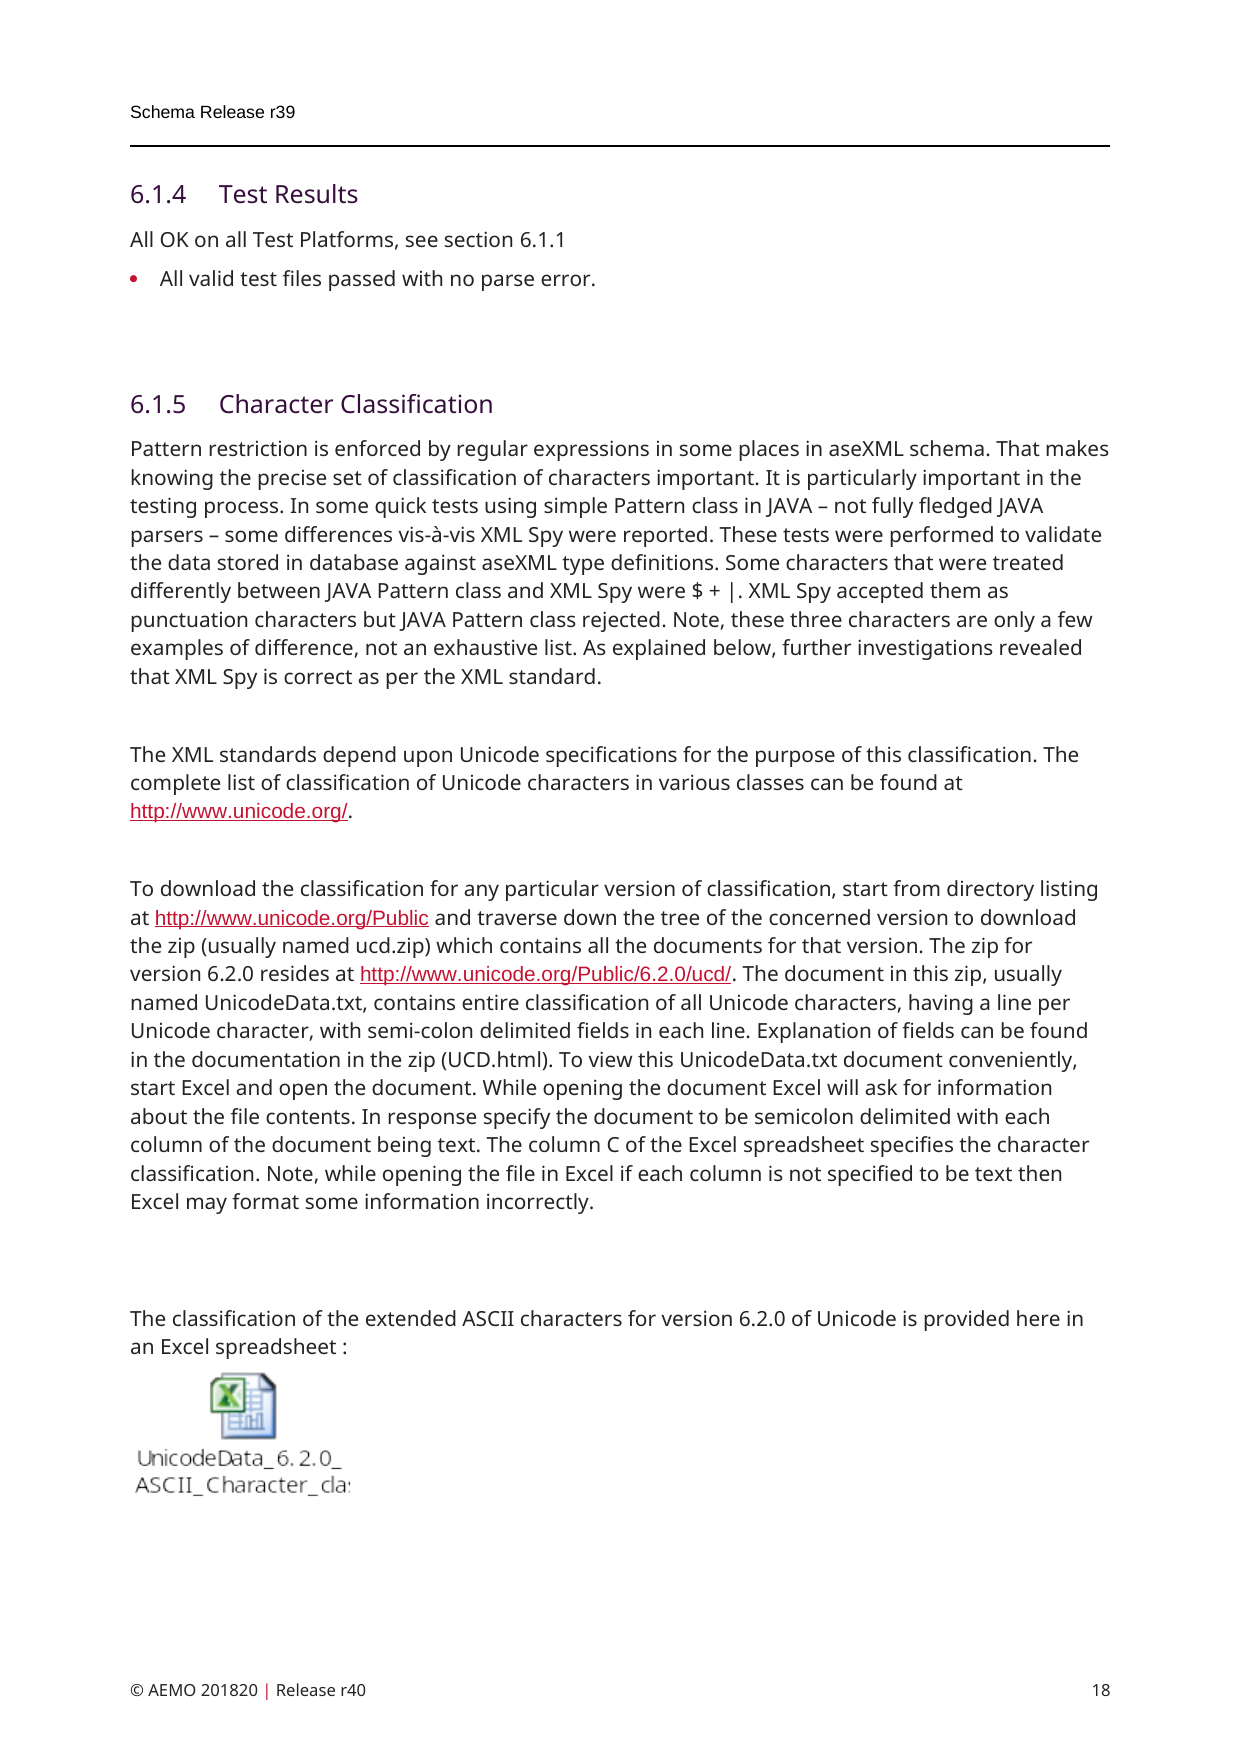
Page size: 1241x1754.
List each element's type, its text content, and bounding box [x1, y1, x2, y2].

subtitle Character Classification [130, 387, 1110, 421]
subtitle Test Results [130, 177, 1110, 211]
text All OK on all Test Platforms, see section 6.1.1 [130, 225, 1110, 253]
text The XML standards depend upon Unicode specifications for the purpose of this classification. The complete list of classification of Unicode characters in various classes can be found at http://www.unicode.org/. [130, 740, 1110, 825]
text To download the classification for any particular version of classification, start from directory listing at http://www.unicode.org/Public and traverse down the tree of the concerned version to download the zip (usually named ucd.zip) which contains all the documents for that version. The zip for version 6.2.0 resides at http://www.unicode.org/Public/6.2.0/ucd/. The document in this zip, usually named UnicodeData.txt, contains entire classification of all Unicode characters, having a line per Unicode character, with semi-colon delimited fields in each line. Explanation of fields can be found in the documentation in the zip (UCD.html). To view this UnicodeData.txt document conveniently, start Excel and open the document. While opening the document Excel will ask for information about the file contents. In response specify the document to be semicolon delimited with each column of the document being text. The column C of the Excel spreadsheet specifies the character classification. Note, while opening the file in Excel if each column is not specified to be text then Excel may format some information incorrectly. [130, 874, 1110, 1216]
text The classification of the extended ASCII characters for version 6.2.0 of Unicode is provided here in an Excel spreadsheet : [130, 1304, 1110, 1361]
text Pattern restriction is enforced by regular expressions in some places in aseXML schema. That makes knowing the precise set of classification of characters important. It is particularly important in the testing process. In some quick tests using simple Pattern class in JAVA – not fully fledged JAVA parsers – some differences vis-à-vis XML Spy were reported. These tests were performed to validate the data stored in database against aseXML type definitions. Some characters that were treated differently between JAVA Pattern class and XML Spy were $ + |. XML Spy accepted them as punctuation characters but JAVA Pattern class rejected. Note, these three characters are only a few examples of difference, not an exhaustive list. As explained below, further investigations revealed that XML Spy is correct as per the XML standard. [130, 434, 1110, 690]
list All valid test files passed with no parse error. [130, 264, 1110, 292]
